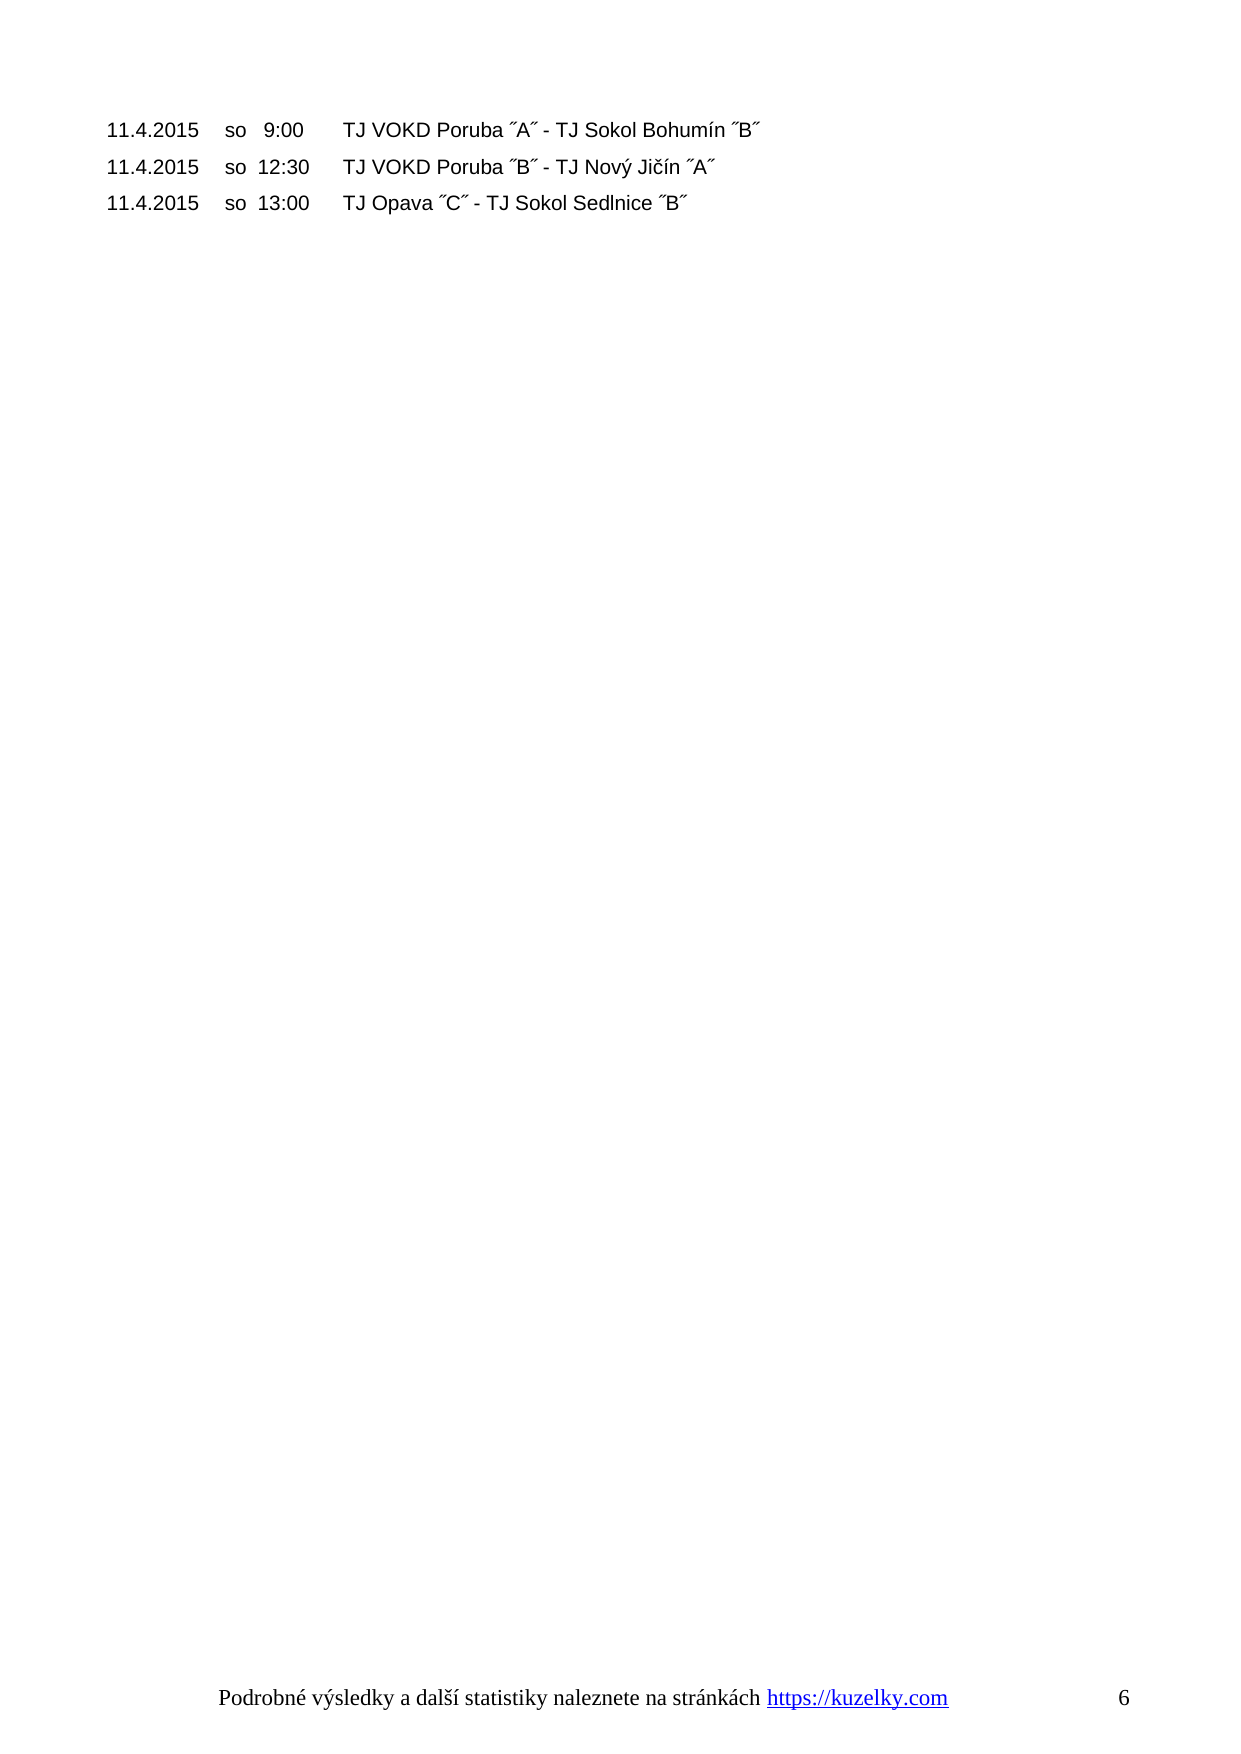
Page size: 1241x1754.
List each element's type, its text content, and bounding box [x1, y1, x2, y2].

text 11.4.2015 so 13:00 TJ Opava ˝C˝ - TJ Sokol Sedlnice ˝B˝ [106, 191, 1134, 215]
text 11.4.2015 so 9:00 TJ VOKD Poruba ˝A˝ - TJ Sokol Bohumín ˝B˝ [106, 118, 1134, 142]
text 11.4.2015 so 12:30 TJ VOKD Poruba ˝B˝ - TJ Nový Jičín ˝A˝ [106, 154, 1134, 178]
